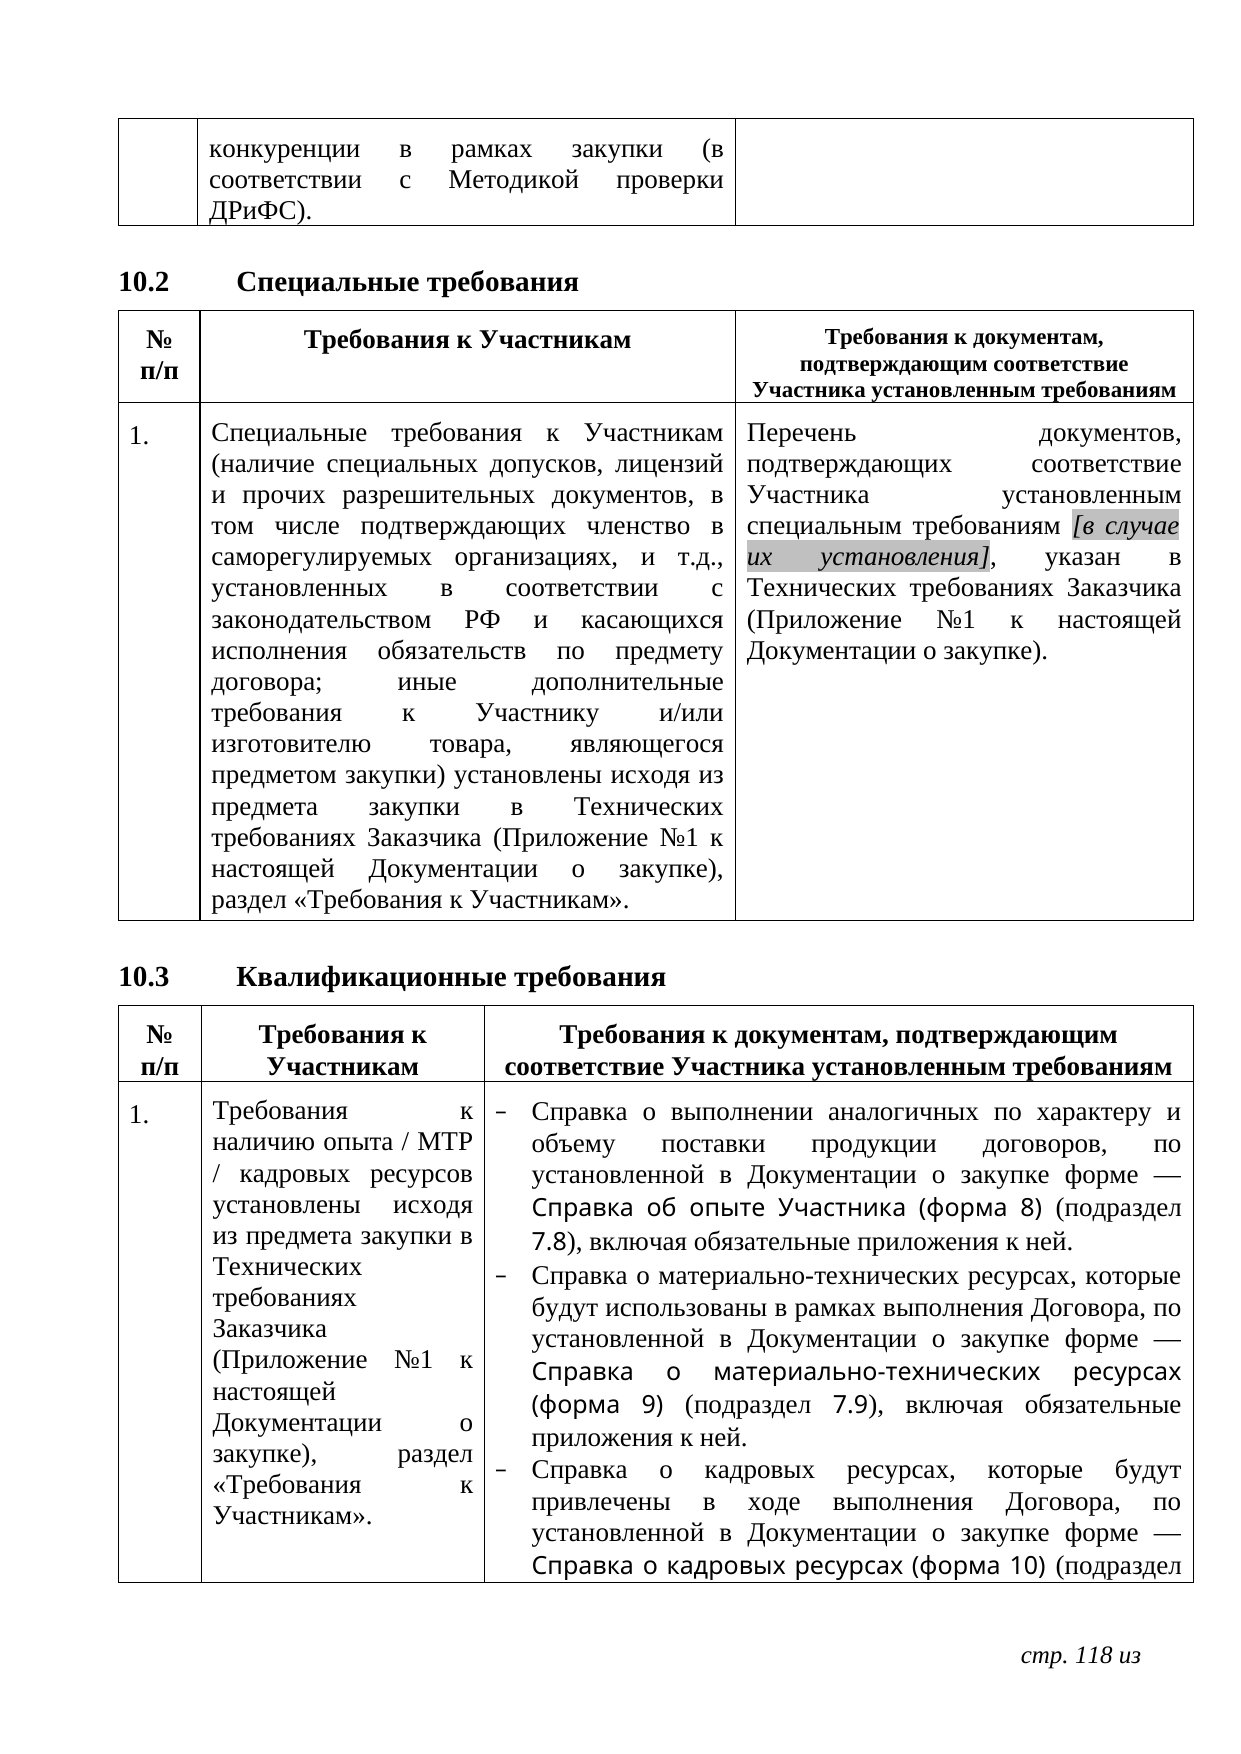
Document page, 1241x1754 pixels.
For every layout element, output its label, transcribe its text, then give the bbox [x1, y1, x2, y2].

table_header Требования к документам, подтверждающим соответствие Участника установленным требованиям [485, 1006, 1193, 1081]
table_cell Перечень документов, подтверждающих соответствие Участника установленным специальным требованиям [в случае их установления], указан в Технических требованиях Заказчика (Приложение №1 к настоящей Документации о закупке). [736, 403, 1193, 920]
table_header Требования к документам, подтверждающим соответствие Участника установленным требованиям [736, 311, 1193, 402]
table_header № п/п [119, 1006, 201, 1081]
subtitle Квалификационные требования [118, 959, 1137, 992]
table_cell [198, 119, 735, 225]
table_cell [119, 403, 199, 920]
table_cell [202, 1082, 484, 1582]
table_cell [485, 1082, 1193, 1582]
table_cell [119, 1082, 201, 1582]
table_cell [119, 119, 197, 225]
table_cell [736, 119, 1193, 225]
table_cell Специальные требования к Участникам (наличие специальных допусков, лицензий и прочих разрешительных документов, в том числе подтверждающих членство в саморегулируемых организациях, и т.д., установленных в соответствии с законодательством РФ и касающихся исполнения обязательств по предмету договора; иные дополнительные требования к Участнику и/или изготовителю товара, являющегося предметом закупки) установлены исходя из предмета закупки в Технических требованиях Заказчика (Приложение №1 к настоящей Документации о закупке), раздел «Требования к Участникам». [201, 403, 735, 920]
table_header Требования к Участникам [201, 311, 735, 402]
table_header № п/п [119, 311, 199, 402]
table_header Требования к Участникам [202, 1006, 484, 1081]
subtitle Специальные требования [118, 264, 1137, 297]
